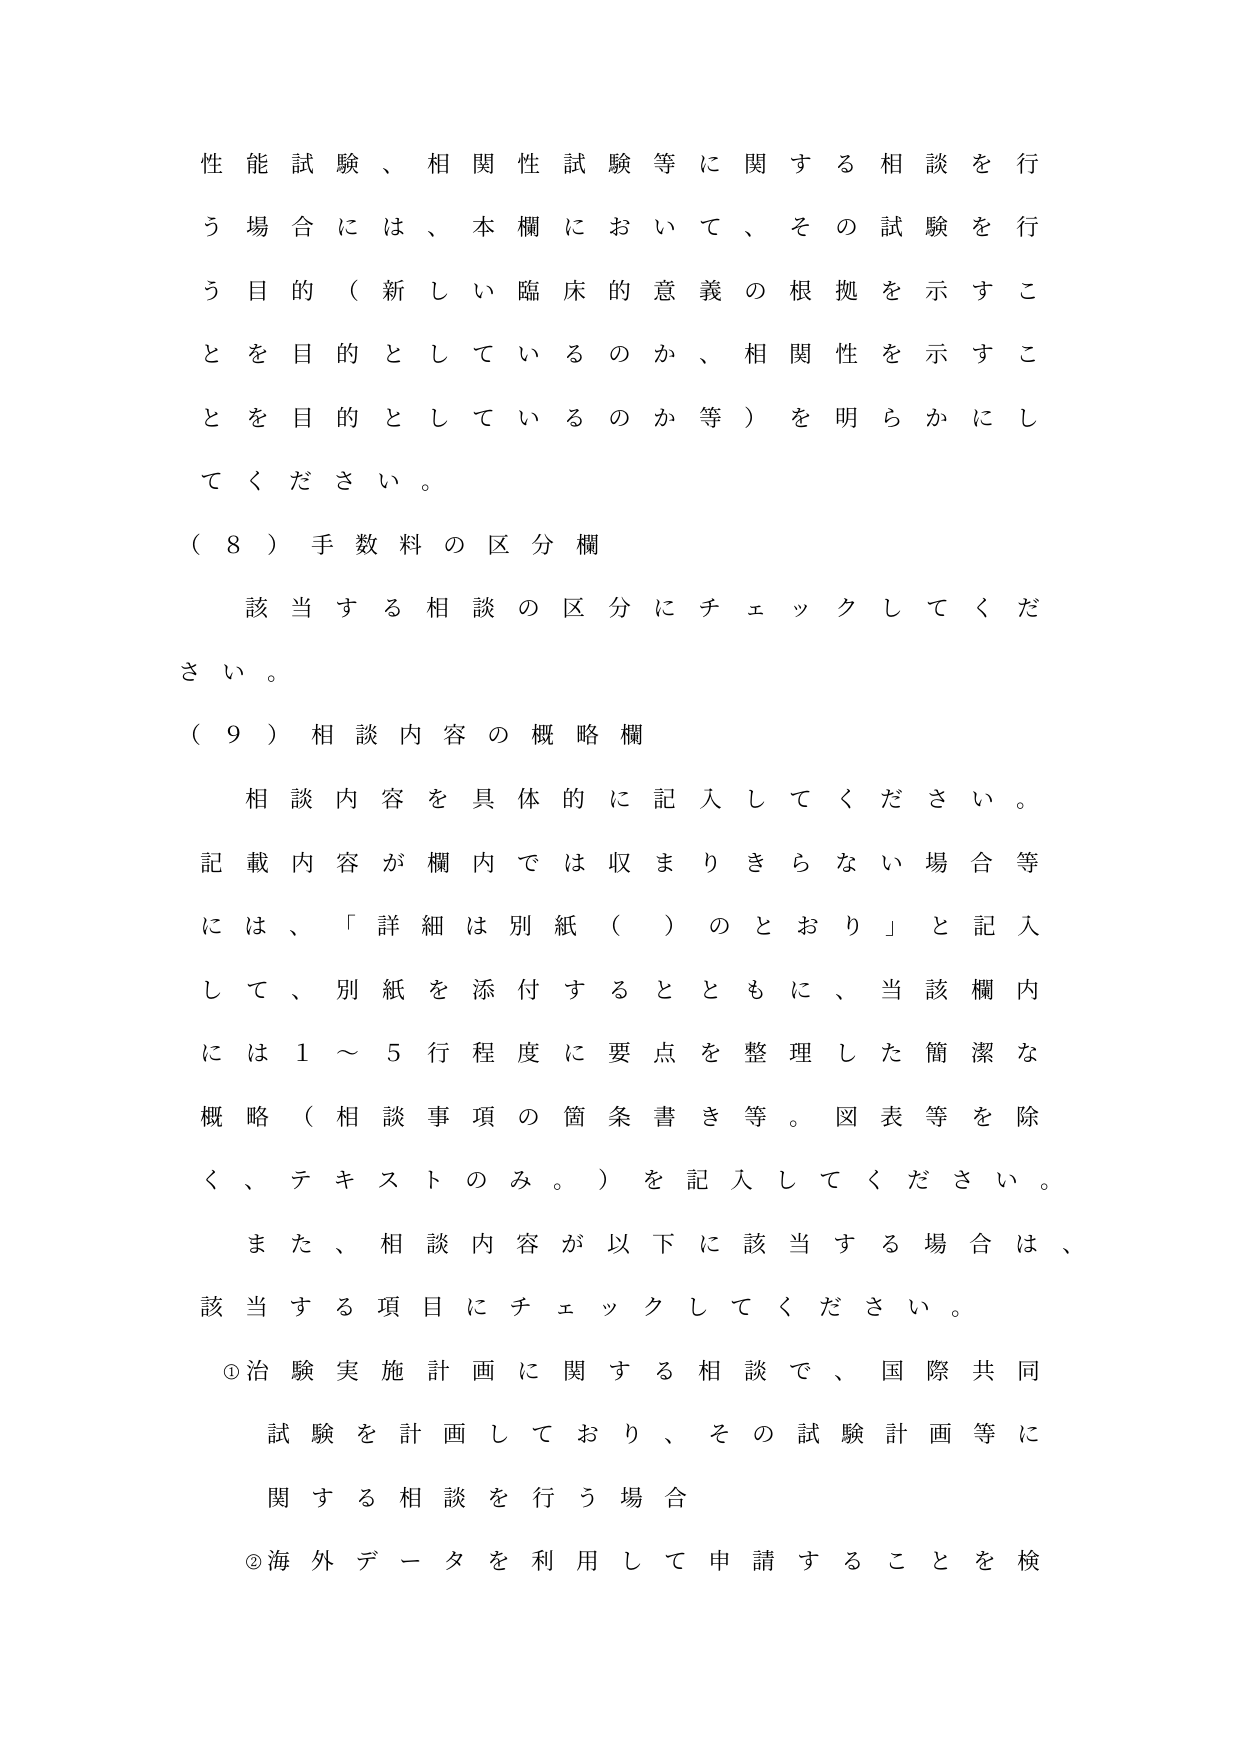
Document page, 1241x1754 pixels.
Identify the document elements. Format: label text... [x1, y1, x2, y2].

text 相談内容を具体的に記入してください。記載内容が欄内では収まりきらない場合等には、「詳細は別紙（ ）のとおり」と記入して、別紙を添付するとともに、当該欄内には１～５行程度に要点を整理した簡潔な概略（相談事項の箇条書き等。図表等を除く、テキストのみ。）を記入してください。 [201, 766, 1062, 1211]
text 該当する相談の区分にチェックしてください。 [178, 575, 1062, 702]
text （９）相談内容の概略欄 [178, 702, 1062, 766]
text ①治験実施計画に関する相談で、国際共同試験を計画しており、その試験計画等に関する相談を行う場合 [223, 1338, 1062, 1528]
text （８）手数料の区分欄 [178, 512, 1062, 575]
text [201, 1528, 1062, 1592]
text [201, 130, 1062, 512]
text また、相談内容が以下に該当する場合は、該当する項目にチェックしてください。 [201, 1211, 1062, 1338]
